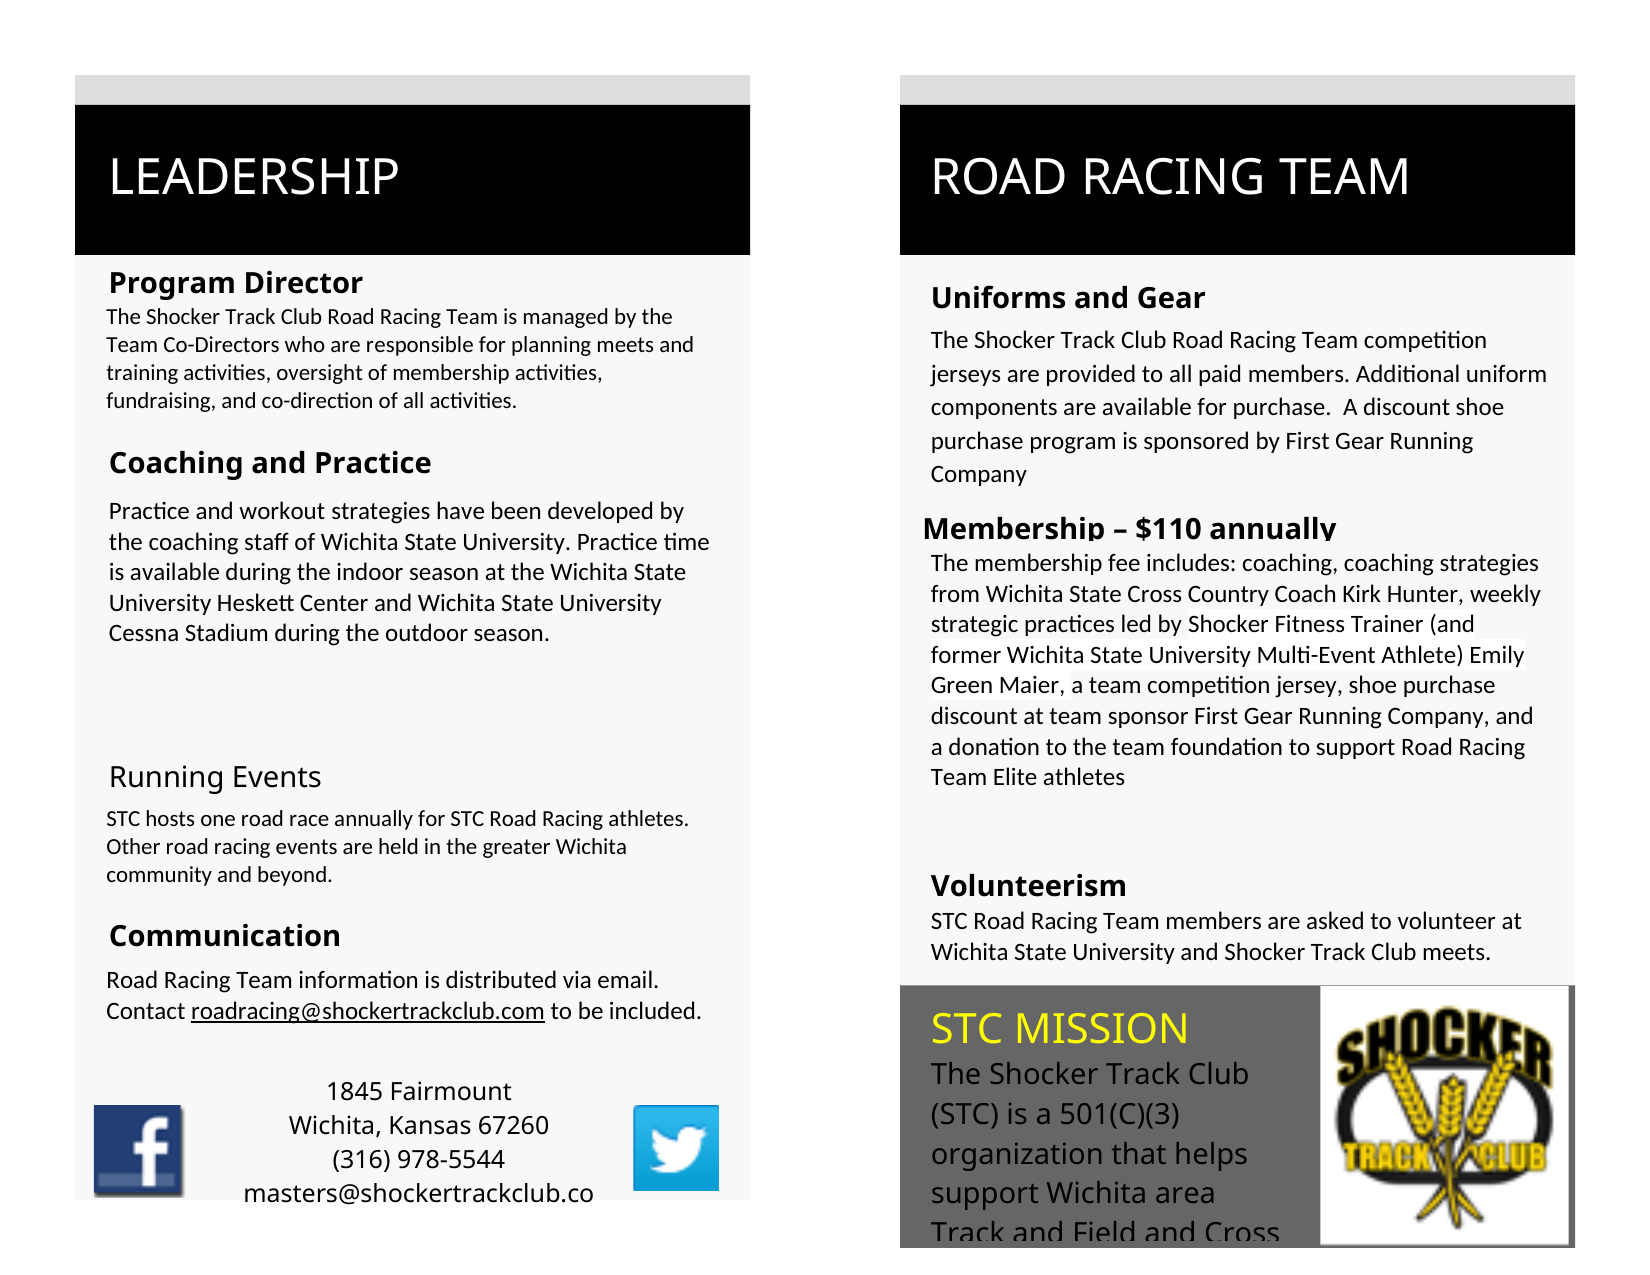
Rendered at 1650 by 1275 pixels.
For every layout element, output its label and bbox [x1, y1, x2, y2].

picture [633, 1105, 719, 1173]
picture [1320, 986, 1569, 1246]
picture [93, 1105, 186, 1198]
